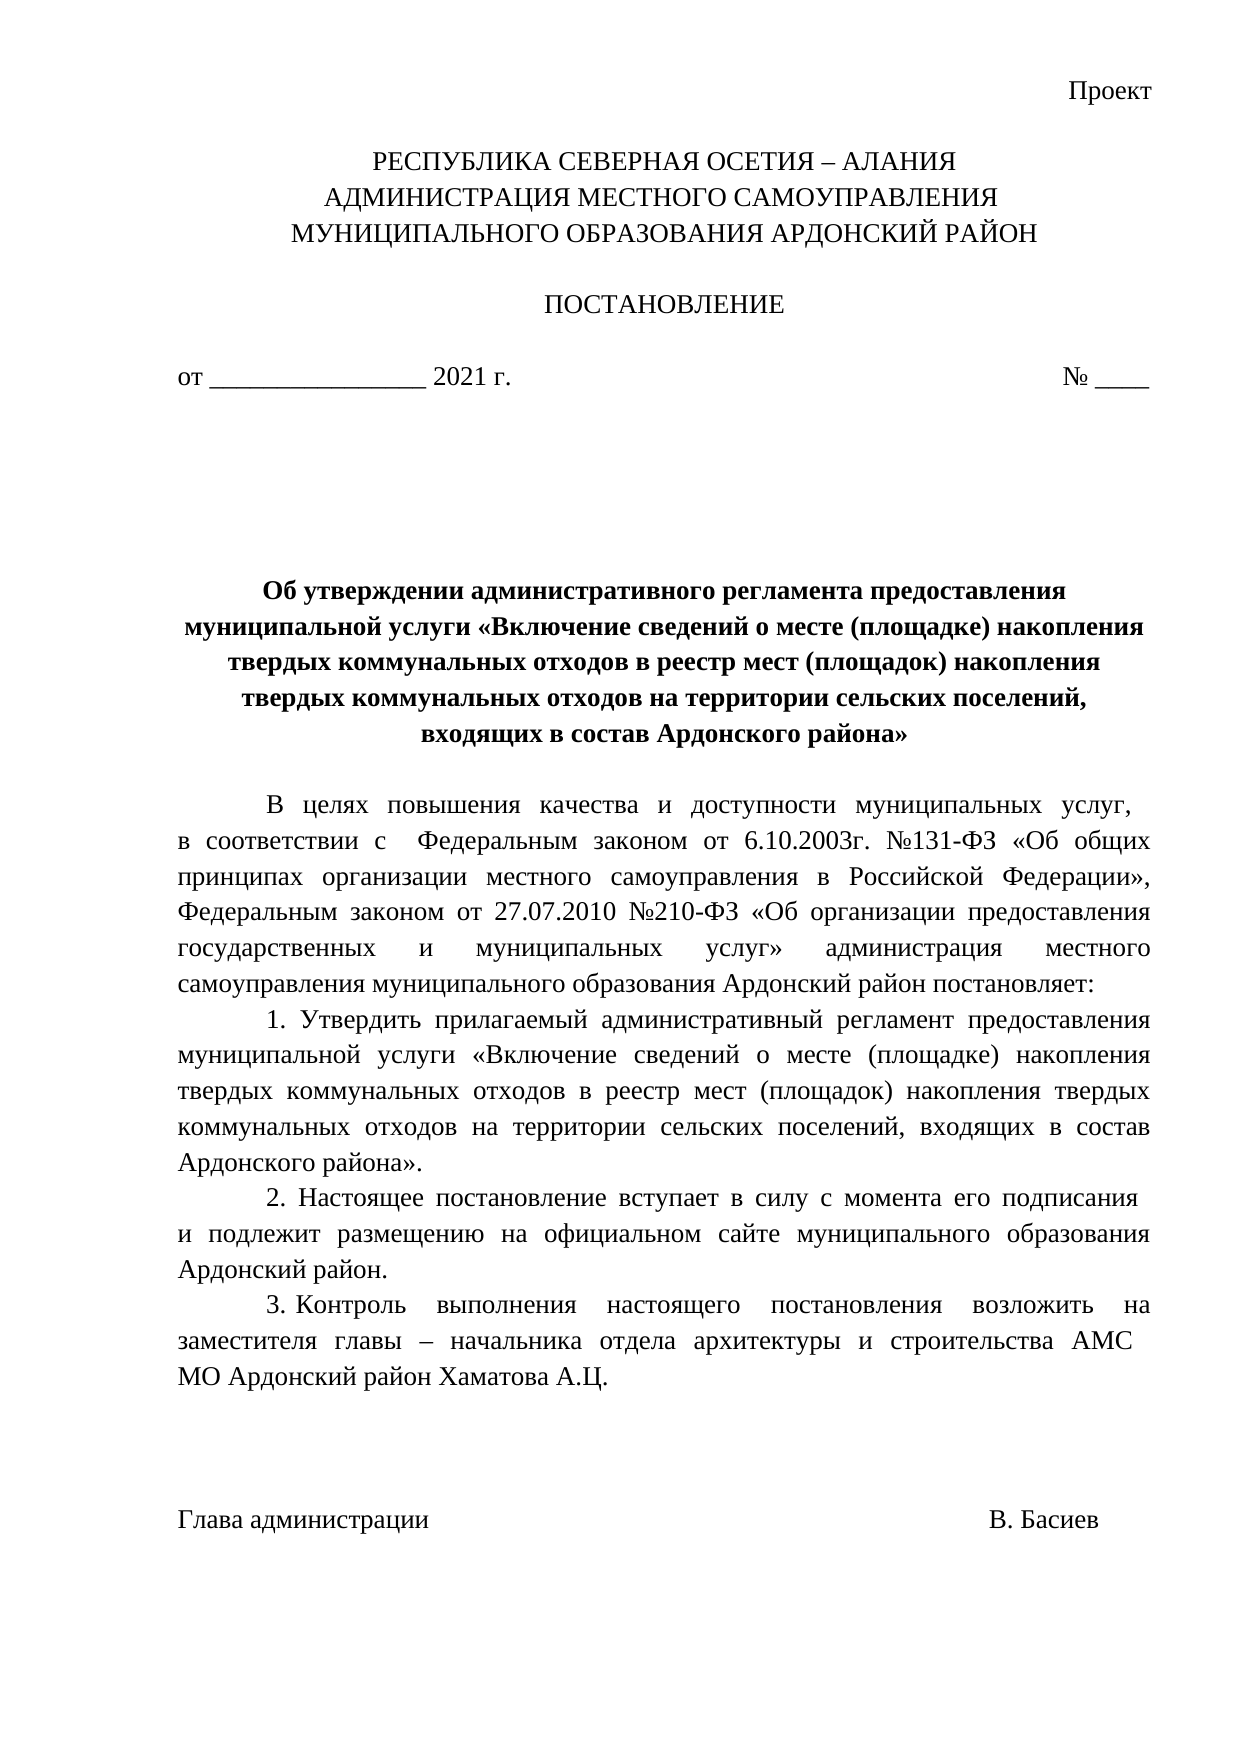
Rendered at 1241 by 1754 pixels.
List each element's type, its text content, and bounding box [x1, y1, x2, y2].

text РЕСПУБЛИКА СЕВЕРНАЯ ОСЕТИЯ – АЛАНИЯ [177, 145, 1152, 176]
text АДМИНИСТРАЦИЯ МЕСТНОГО САМОУПРАВЛЕНИЯ МУНИЦИПАЛЬНОГО ОБРАЗОВАНИЯ АРДОНСКИЙ РАЙОН [177, 181, 1152, 248]
text 3. Контроль выполнения настоящего постановления возложить на заместителя главы – начальника отдела архитектуры и строительства АМС МО Ардонский район Хаматова А.Ц. [177, 1288, 1152, 1391]
text 1. Утвердить прилагаемый административный регламент предоставления муниципальной услуги «Включение сведений о месте (площадке) накопления твердых коммунальных отходов в реестр мест (площадок) накопления твердых коммунальных отходов на территории сельских поселений, входящих в состав Ардонского района». [177, 1003, 1152, 1177]
text В целях повышения качества и доступности муниципальных услуг, в соответствии с Федеральным законом от 6.10.2003г. №131-ФЗ «Об общих принципах организации местного самоуправления в Российской Федерации», Федеральным законом от 27.07.2010 №210-ФЗ «Об организации предоставления государственных и муниципальных услуг» администрация местного самоуправления муниципального образования Ардонский район постановляет: [177, 788, 1152, 998]
text от ________________ 2021 г. № ____ [177, 359, 1152, 391]
text 2. Настоящее постановление вступает в силу с момента его подписания и подлежит размещению на официальном сайте муниципального образования Ардонский район. [177, 1181, 1152, 1284]
text муниципальной услуги «Включение сведений о месте (площадке) накопления твердых коммунальных отходов в реестр мест (площадок) накопления твердых коммунальных отходов на территории сельских поселений, входящих в состав Ардонского района» [177, 610, 1152, 748]
text ПОСТАНОВЛЕНИЕ [177, 288, 1152, 319]
text Об утверждении административного регламента предоставления [177, 574, 1152, 605]
text Проект [177, 74, 1152, 105]
text Глава администрации В. Басиев [177, 1503, 1152, 1534]
